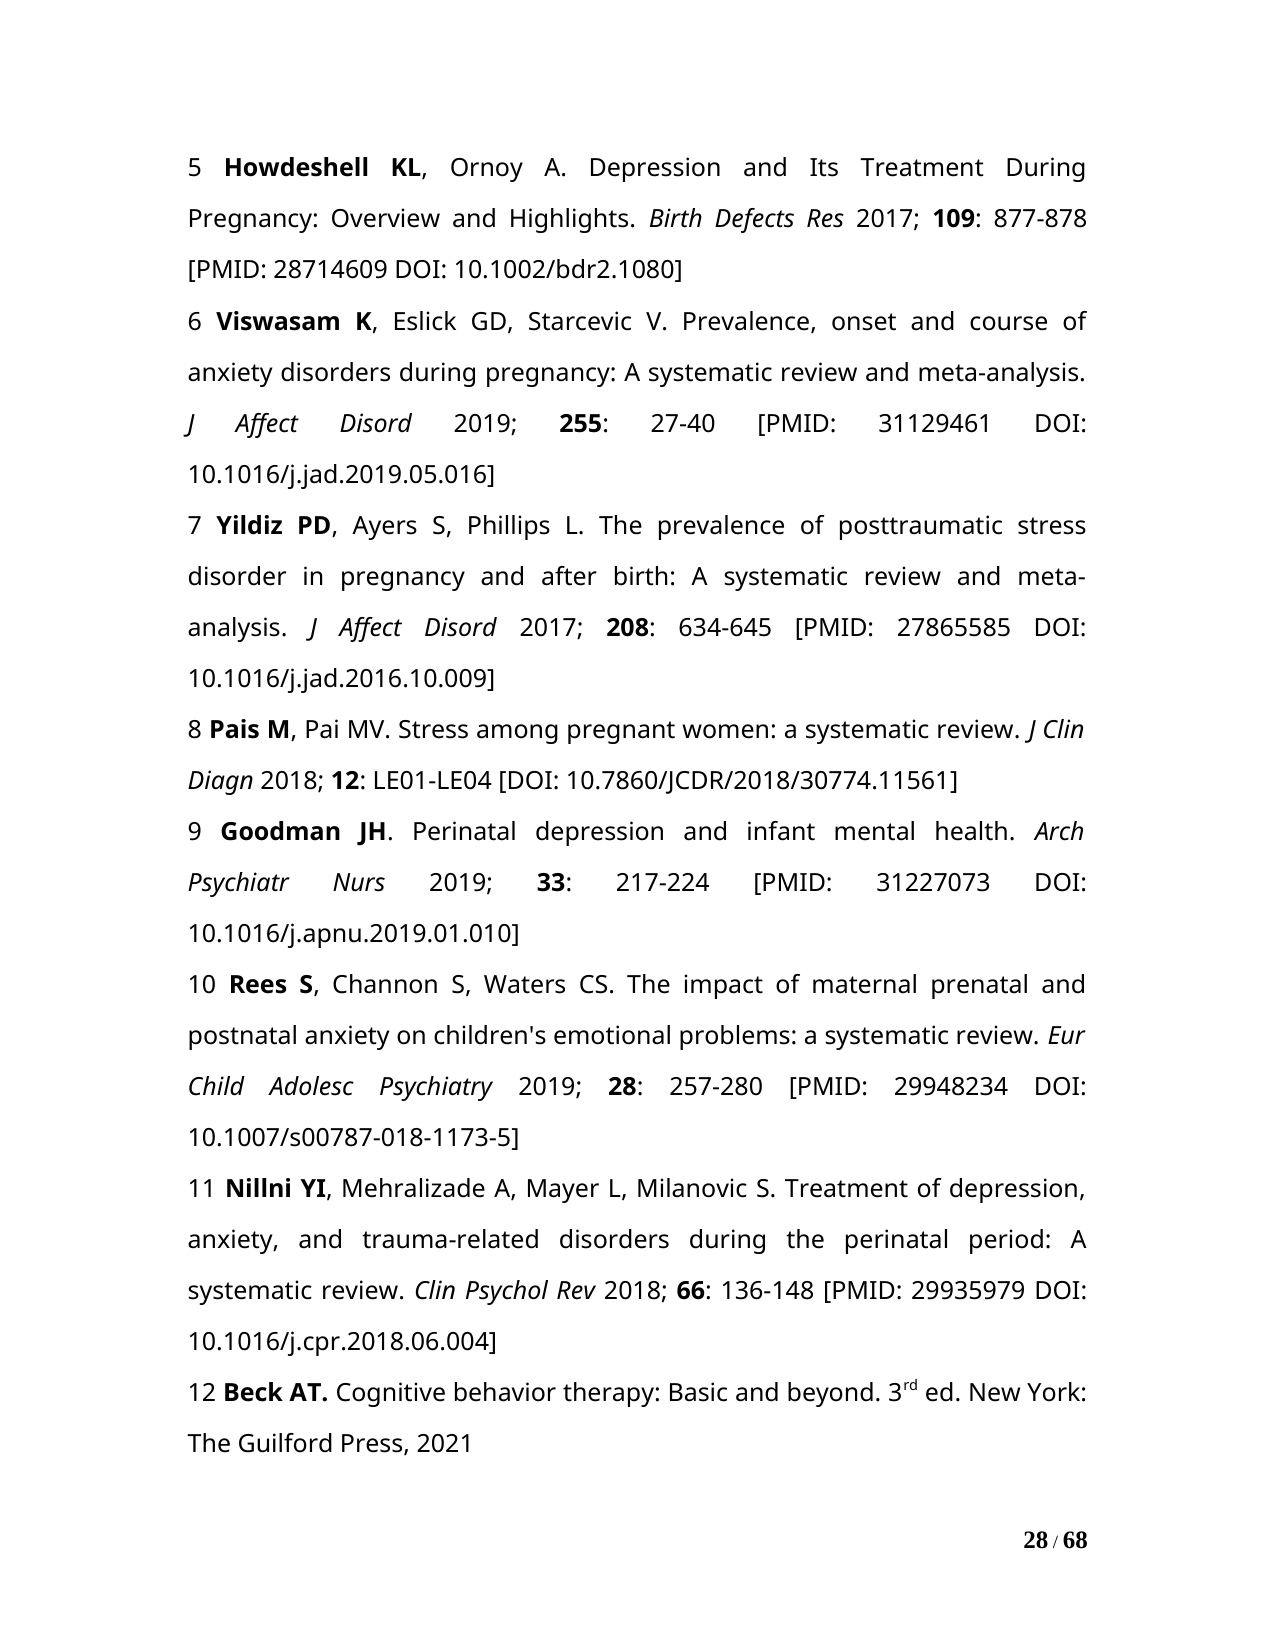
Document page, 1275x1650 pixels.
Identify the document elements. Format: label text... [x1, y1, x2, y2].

text 8 Pais M, Pai MV. Stress among pregnant women: a systematic review. J Clin Diagn 2018; 12: LE01-LE04 [DOI: 10.7860/JCDR/2018/30774.11561] [187, 711, 1087, 797]
text 6 Viswasam K, Eslick GD, Starcevic V. Prevalence, onset and course of anxiety disorders during pregnancy: A systematic review and meta-analysis. J Affect Disord 2019; 255: 27-40 [PMID: 31129461 DOI: 10.1016/j.jad.2019.05.016] [187, 303, 1087, 490]
text 11 Nillni YI, Mehralizade A, Mayer L, Milanovic S. Treatment of depression, anxiety, and trauma-related disorders during the perinatal period: A systematic review. Clin Psychol Rev 2018; 66: 136-148 [PMID: 29935979 DOI: 10.1016/j.cpr.2018.06.004] [187, 1171, 1087, 1358]
text 5 Howdeshell KL, Ornoy A. Depression and Its Treatment During Pregnancy: Overview and Highlights. Birth Defects Res 2017; 109: 877-878 [PMID: 28714609 DOI: 10.1002/bdr2.1080] [187, 150, 1087, 286]
text 9 Goodman JH. Perinatal depression and infant mental health. Arch Psychiatr Nurs 2019; 33: 217-224 [PMID: 31227073 DOI: 10.1016/j.apnu.2019.01.010] [187, 813, 1087, 950]
text 10 Rees S, Channon S, Waters CS. The impact of maternal prenatal and postnatal anxiety on children's emotional problems: a systematic review. Eur Child Adolesc Psychiatry 2019; 28: 257-280 [PMID: 29948234 DOI: 10.1007/s00787-018-1173-5] [187, 967, 1087, 1154]
text 12 Beck AT. Cognitive behavior therapy: Basic and beyond. 3rd ed. New York: The Guilford Press, 2021 [187, 1375, 1087, 1460]
text 7 Yildiz PD, Ayers S, Phillips L. The prevalence of posttraumatic stress disorder in pregnancy and after birth: A systematic review and meta-analysis. J Affect Disord 2017; 208: 634-645 [PMID: 27865585 DOI: 10.1016/j.jad.2016.10.009] [187, 507, 1087, 694]
